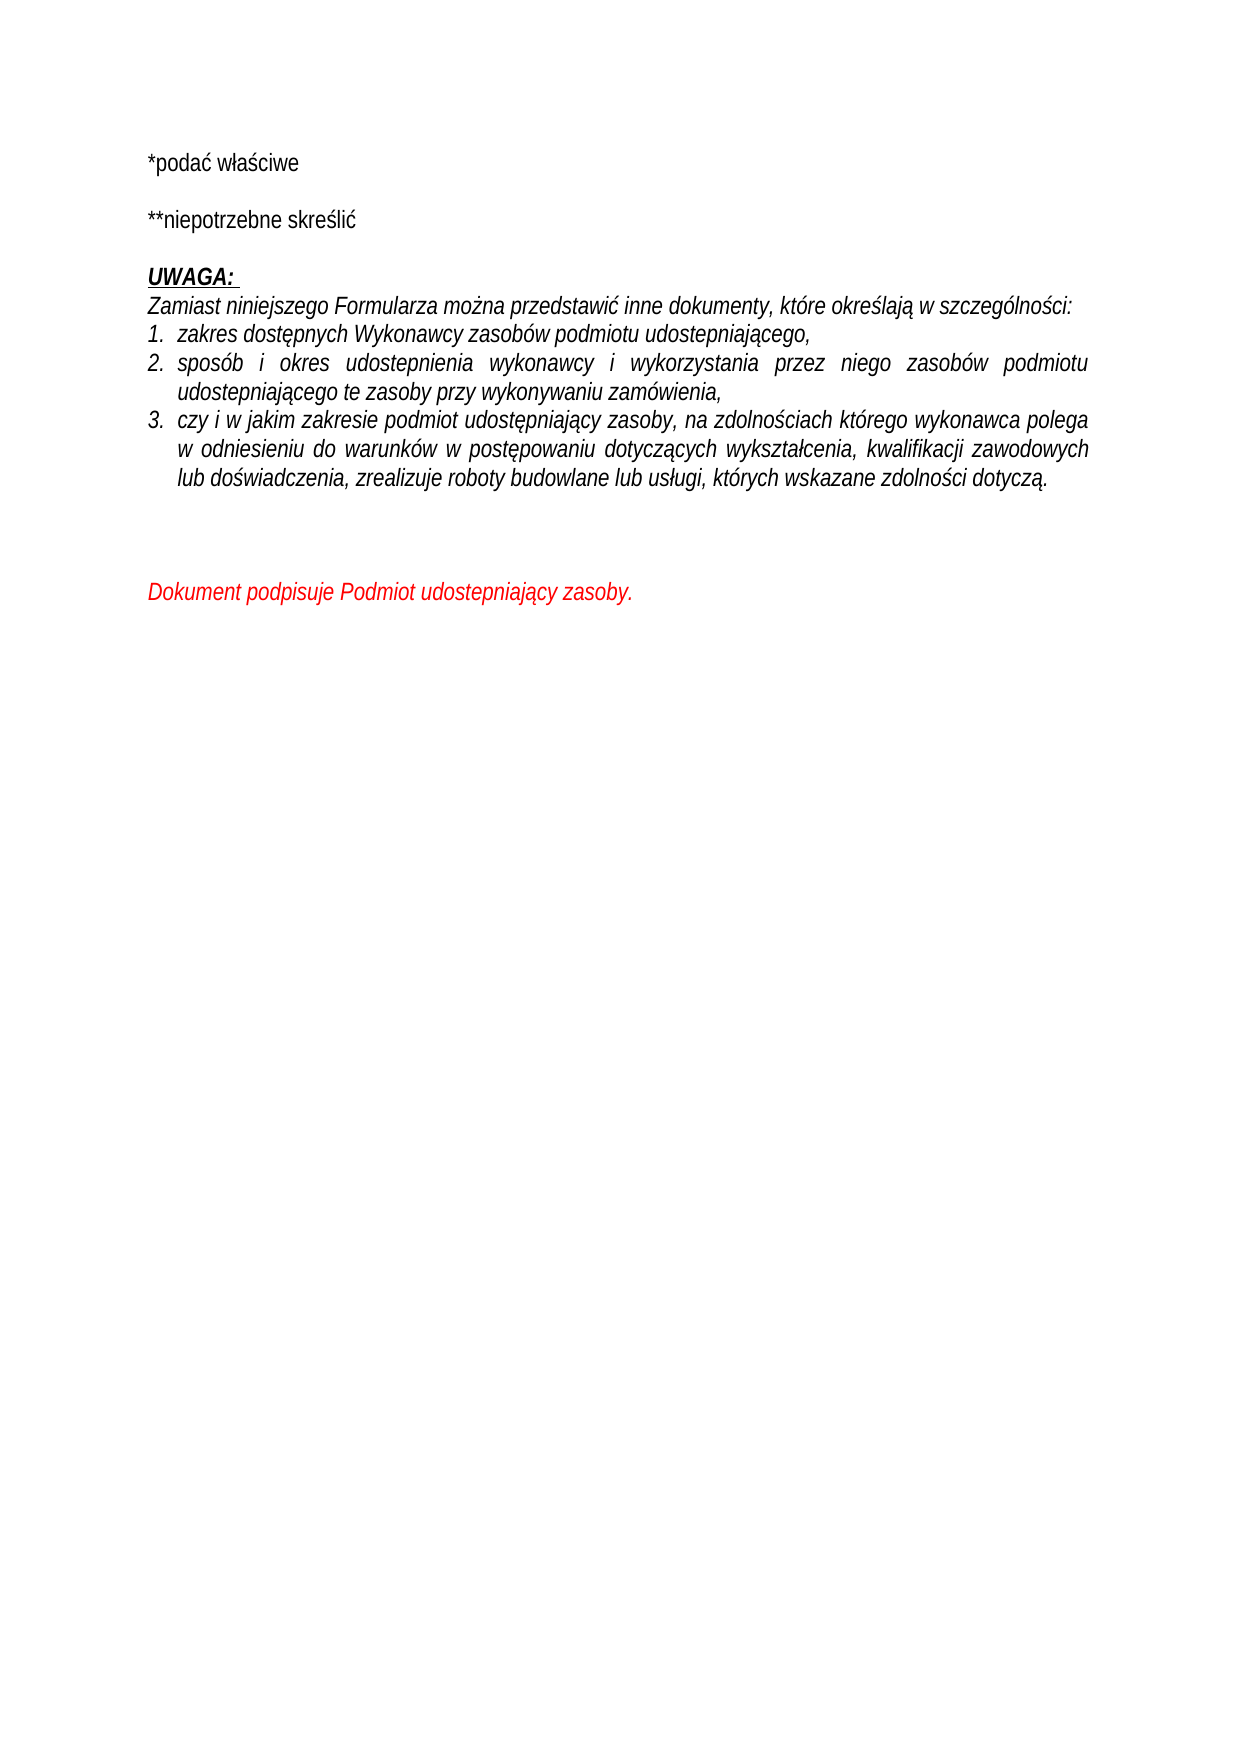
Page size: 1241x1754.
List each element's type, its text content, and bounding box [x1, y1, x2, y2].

text *podać właściwe [148, 148, 1093, 176]
text **niepotrzebne skreślić [148, 205, 1093, 233]
text Zamiast niniejszego Formularza można przedstawić inne dokumenty, które określają w szczególności: [148, 291, 1093, 319]
list zakres dostępnych Wykonawcy zasobów podmiotu udostepniającego, [148, 319, 1093, 348]
text UWAGA: [148, 262, 1093, 291]
text Dokument podpisuje Podmiot udostepniający zasoby. [148, 577, 1093, 605]
list sposób i okres udostepnienia wykonawcy i wykorzystania przez niego zasobów podmiotu udostepniającego te zasoby przy wykonywaniu zamówienia, [148, 348, 1093, 405]
list czy i w jakim zakresie podmiot udostępniający zasoby, na zdolnościach którego wykonawca polega w odniesieniu do warunków w postępowaniu dotyczących wykształcenia, kwalifikacji zawodowych lub doświadczenia, zrealizuje roboty budowlane lub usługi, których wskazane zdolności dotyczą. [148, 405, 1093, 491]
